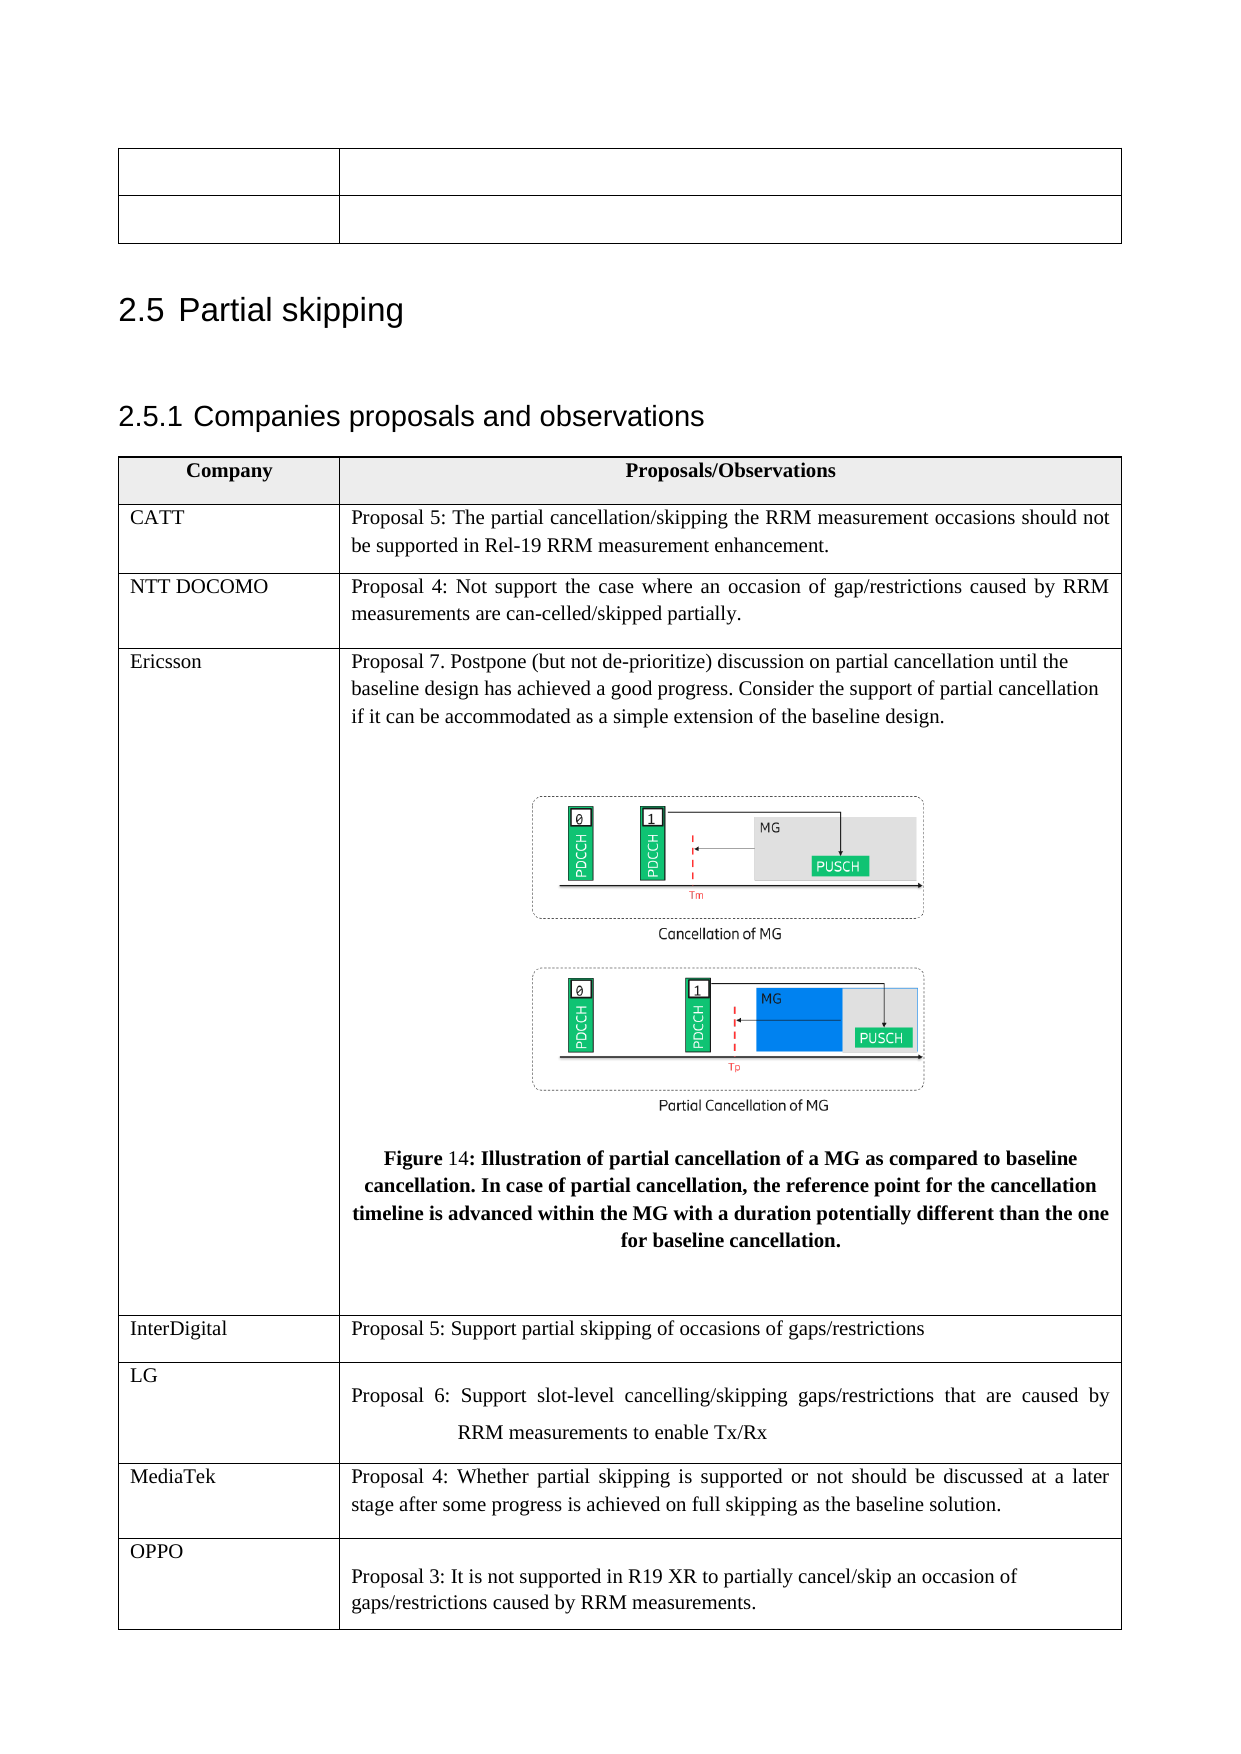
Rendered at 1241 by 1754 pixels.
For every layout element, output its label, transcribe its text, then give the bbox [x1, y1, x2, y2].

table_cell CATT [119, 505, 339, 573]
table_cell [340, 196, 1121, 242]
table_cell Ericsson [119, 649, 339, 1315]
table_cell [340, 149, 1121, 195]
table_cell Proposal 6: Support slot-level cancelling/skipping gaps/restrictions that are caused by RRM measurements to enable Tx/Rx [340, 1363, 1121, 1463]
table_cell NTT DOCOMO [119, 574, 339, 648]
subtitle Partial skipping [118, 290, 1122, 328]
table_cell Proposal 4: Not support the case where an occasion of gap/restrictions caused by RRM measurements are can-celled/skipped partially. [340, 574, 1121, 648]
table_cell OPPO [119, 1539, 339, 1628]
table_cell [119, 196, 339, 242]
table_cell MediaTek [119, 1464, 339, 1538]
table_header Company [119, 458, 339, 504]
table_cell Proposal 5: The partial cancellation/skipping the RRM measurement occasions should not be supported in Rel-19 RRM measurement enhancement. [340, 505, 1121, 573]
table_cell Proposal 7 . Postpone (but not de-prioritize) discussion on partial cancellation until the baseline design has achieved a good progress. Consider the support of partial cancellation if it can be accommodated as a simple extension of the baseline design. Figure 4: Illustration of partial cancellation of a MG as compared to baseline cancellation. In case of partial cancellation, the reference point for the cancellation timeline is advanced within the MG with a duration potentially different than the one for baseline cancellation. [340, 649, 1121, 1315]
table_cell Proposal 5: Support partial skipping of occasions of gaps/restrictions [340, 1316, 1121, 1362]
table_cell LG [119, 1363, 339, 1463]
table_cell InterDigital [119, 1316, 339, 1362]
picture [532, 796, 930, 1124]
subtitle Companies proposals and observations [118, 399, 1122, 433]
table_cell Proposal 3: It is not supported in R19 XR to partially cancel/skip an occasion of gaps/restrictions caused by RRM measurements. [340, 1539, 1121, 1628]
table_header Proposals/Observations [340, 458, 1121, 504]
table_cell Proposal 4: Whether partial skipping is supported or not should be discussed at a later stage after some progress is achieved on full skipping as the baseline solution. [340, 1464, 1121, 1538]
table_cell [119, 149, 339, 195]
